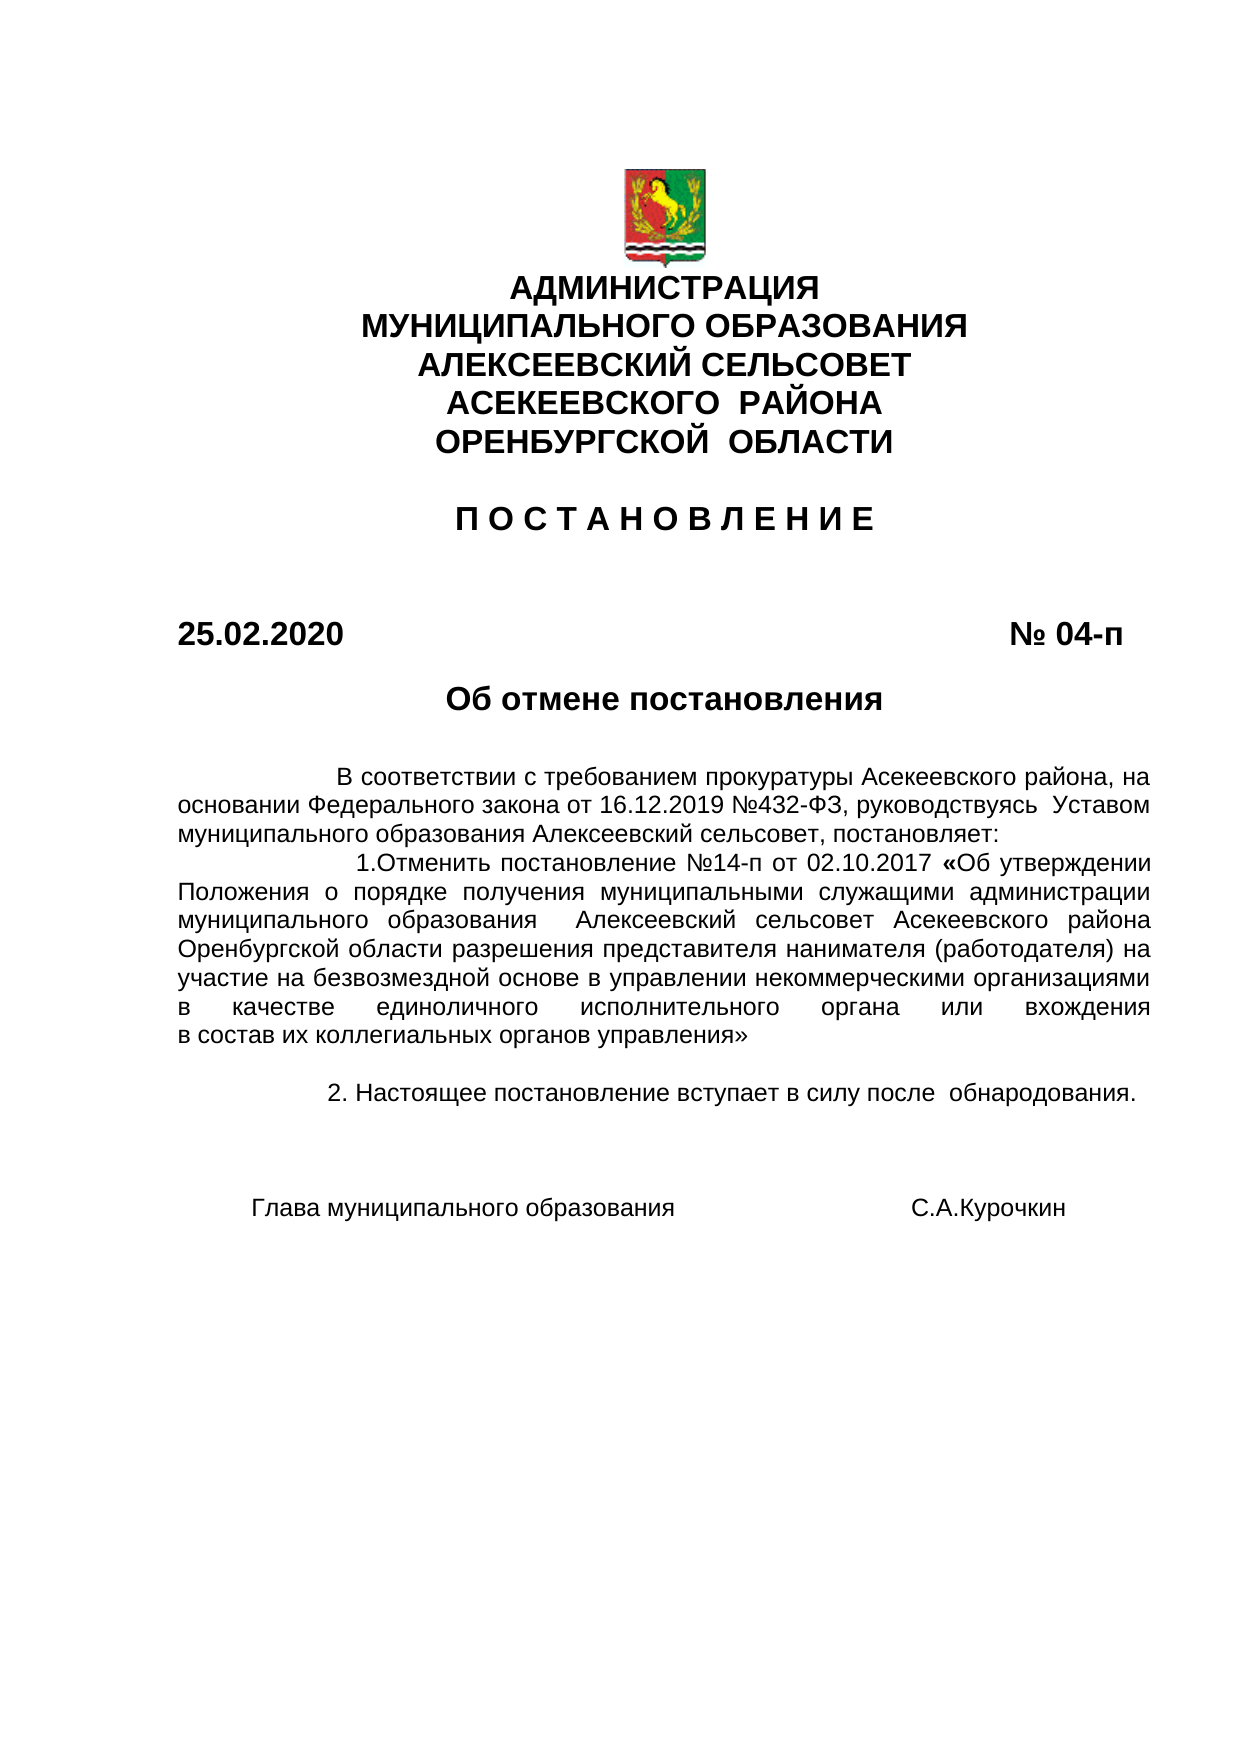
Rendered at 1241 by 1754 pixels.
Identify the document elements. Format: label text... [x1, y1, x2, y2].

text 1.Отменить постановление №14-п от 02.10.2017 «Об утверждении Положения о порядке получения муниципальными служащими администрации муниципального образования Алексеевский сельсовет Асекеевского района Оренбургской области разрешения представителя нанимателя (работодателя) на участие на безвозмездной основе в управлении некоммерческими организациями в качестве единоличного исполнительного органа или вхождения в состав их коллегиальных органов управления» [177, 848, 1152, 1049]
text Об отмене постановления [177, 679, 1152, 717]
text 2. Настоящее постановление вступает в силу после обнародования. [177, 1078, 1152, 1107]
text Глава муниципального образования С.А.Курочкин [177, 1193, 1152, 1222]
text В соответствии с требованием прокуратуры Асекеевского района, на основании Федерального закона от 16.12.2019 №432-ФЗ, руководствуясь Уставом муниципального образования Алексеевский сельсовет, постановляет: [177, 762, 1152, 848]
picture [623, 169, 706, 268]
text 25.02.2020 № 04-п [177, 614, 1152, 652]
text МУНИЦИПАЛЬНОГО ОБРАЗОВАНИЯ [177, 306, 1152, 345]
text П О С Т А Н О В Л Е Н И Е [177, 498, 1152, 537]
text АЛЕКСЕЕВСКИЙ СЕЛЬСОВЕТ [177, 345, 1152, 383]
text АСЕКЕЕВСКОГО РАЙОНА [177, 383, 1152, 422]
text ОРЕНБУРГСКОЙ ОБЛАСТИ [177, 422, 1152, 460]
text АДМИНИСТРАЦИЯ [177, 268, 1152, 306]
